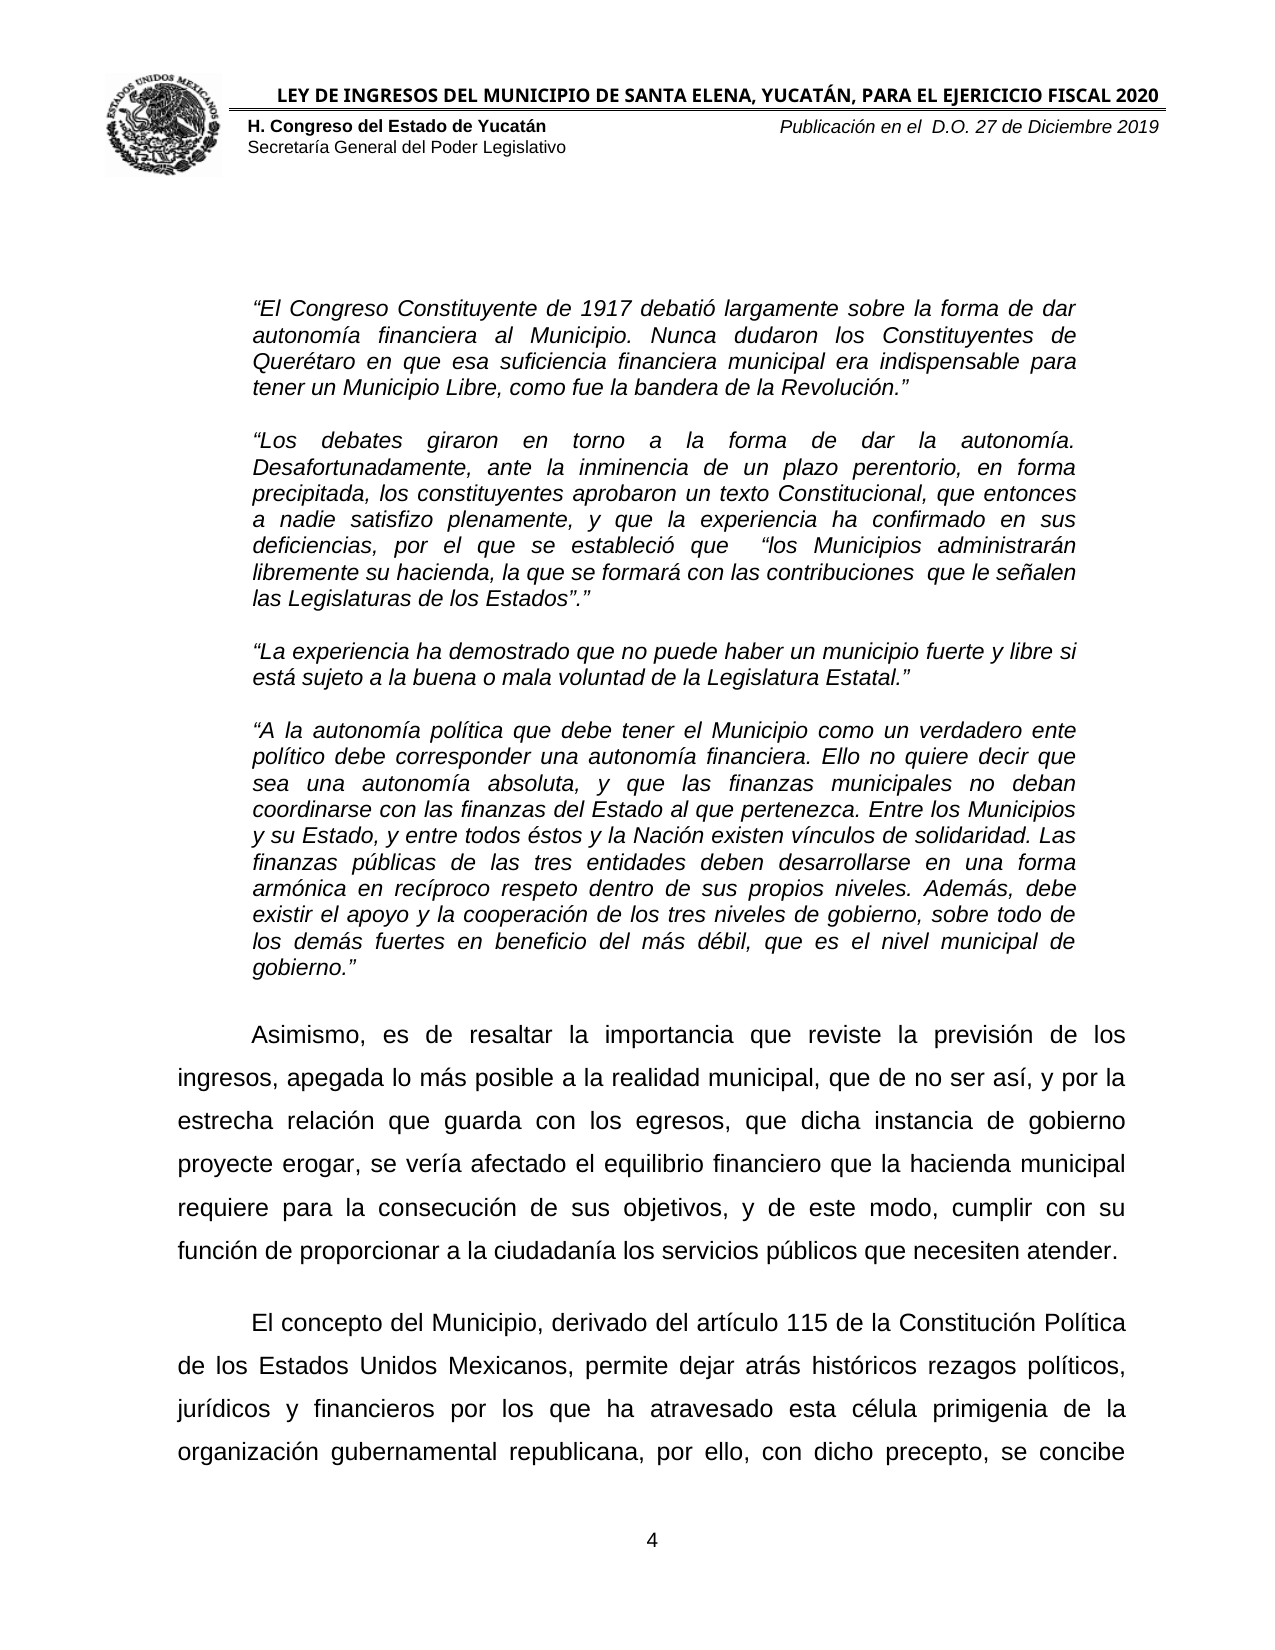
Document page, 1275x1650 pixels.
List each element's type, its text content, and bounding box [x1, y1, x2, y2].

text “El Congreso Constituyente de 1917 debatió largamente sobre la forma de dar autonomía financiera al Municipio. Nunca dudaron los Constituyentes de Querétaro en que esa suficiencia financiera municipal era indispensable para tener un Municipio Libre, como fue la bandera de [252, 295, 1077, 401]
text “Los debates giraron en torno a la forma de dar la autonomía. Desafortunadamente, ante la inminencia de un plazo perentorio, en forma precipitada, los constituyentes aprobaron un texto Constitucional, que entonces a nadie satisfizo plenamente, y que la experiencia ha confirmado en sus deficiencias, por el que se estableció que “los Municipios administrarán libremente su hacienda, la que se formará con las contribuciones que le señalen las Legislaturas de los Estados”.” [252, 427, 1077, 612]
text “La experiencia ha demostrado que no puede haber un municipio fuerte y libre si está sujeto a la buena o mala voluntad de [252, 638, 1077, 691]
text Asimismo, es de resaltar la importancia que reviste la previsión de los ingresos, apegada lo más posible a la realidad municipal, que de no ser así, y por la estrecha relación que guarda con los egresos, que dicha instancia de gobierno proyecte erogar, se vería afectado el equilibrio financiero que la hacienda municipal requiere para la consecución de sus objetivos, y de este modo, cumplir con su función de proporcionar a la ciudadanía los servicios públicos que necesiten atender. [177, 1020, 1127, 1264]
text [177, 1307, 1127, 1466]
text “A la autonomía política que debe tener el Municipio como un verdadero ente político debe corresponder una autonomía financiera. Ello no quiere decir que sea una autonomía absoluta, y que las finanzas municipales no deban coordinarse con las finanzas del Estado al que pertenezca. Entre los Municipios y su Estado, y entre todos éstos y existen vínculos de solidaridad. Las finanzas públicas de las tres entidades deben desarrollarse en una forma armónica en recíproco respeto dentro de sus propios niveles. Además, debe existir el apoyo y la cooperación de los tres niveles de gobierno, sobre todo de los demás fuertes en beneficio del más débil, que es el nivel municipal de gobierno.” [252, 717, 1077, 981]
